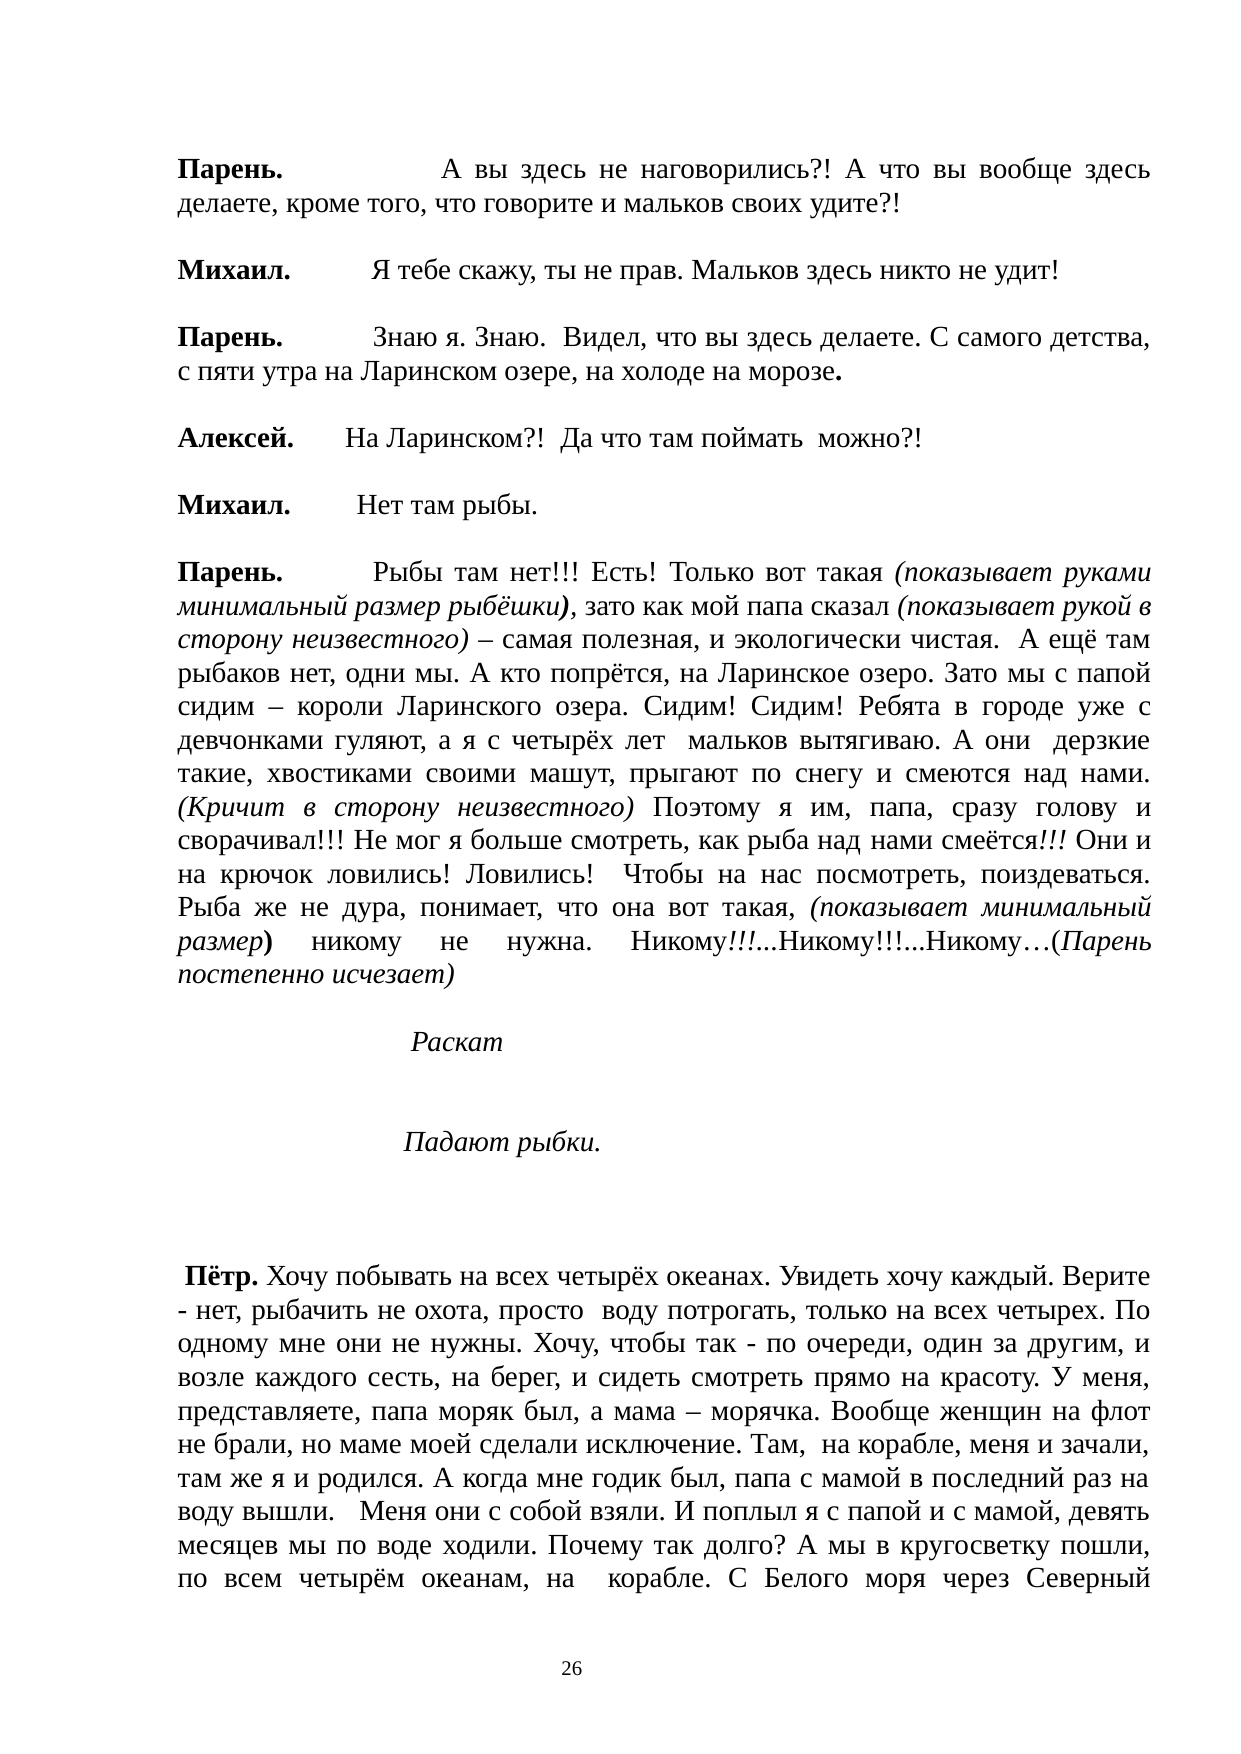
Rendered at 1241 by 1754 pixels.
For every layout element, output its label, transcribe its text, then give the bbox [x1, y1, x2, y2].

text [177, 1258, 1152, 1594]
text Парень. Знаю я. Знаю. Видел, что вы здесь делаете. С самого детства, с пяти утра на Ларинском озере, на холоде на морозе. [177, 319, 1152, 386]
text Парень. А вы здесь не наговорились?! А что вы вообще здесь делаете, кроме того, что говорите и мальков своих удите?! [177, 152, 1152, 219]
text Раскат [177, 1024, 1152, 1057]
text Алексей. На Ларинском?! Да что там поймать можно?! [177, 420, 1152, 453]
text Михаил. Нет там рыбы. [177, 487, 1152, 521]
text Падают рыбки. [177, 1124, 1152, 1158]
text Парень. Рыбы там нет!!! Есть! Только вот такая (показывает руками минимальный размер рыбёшки), зато как мой папа сказал (показывает рукой в сторону неизвестного) – самая полезная, и экологически чистая. А ещё там рыбаков нет, одни мы. А кто попрётся, на Ларинское озеро. Зато мы с папой сидим – короли Ларинского озера. Сидим! Сидим! Ребята в городе уже с девчонками гуляют, а я с четырёх лет мальков вытягиваю. А они дерзкие такие, хвостиками своими машут, прыгают по снегу и смеются над нами. (Кричит в сторону неизвестного) Поэтому я им, папа, сразу голову и сворачивал!!! Не мог я больше смотреть, как рыба над нами смеётся!!! Они и на крючок ловились! Ловились! Чтобы на нас посмотреть, поиздеваться. Рыба же не дура, понимает, что она вот такая, (показывает минимальный размер) никому не нужна. Никому!!!...Никому!!!...Никому…(Парень постепенно исчезает) [177, 554, 1152, 990]
text Михаил. Я тебе скажу, ты не прав. Мальков здесь никто не удит! [177, 252, 1152, 286]
